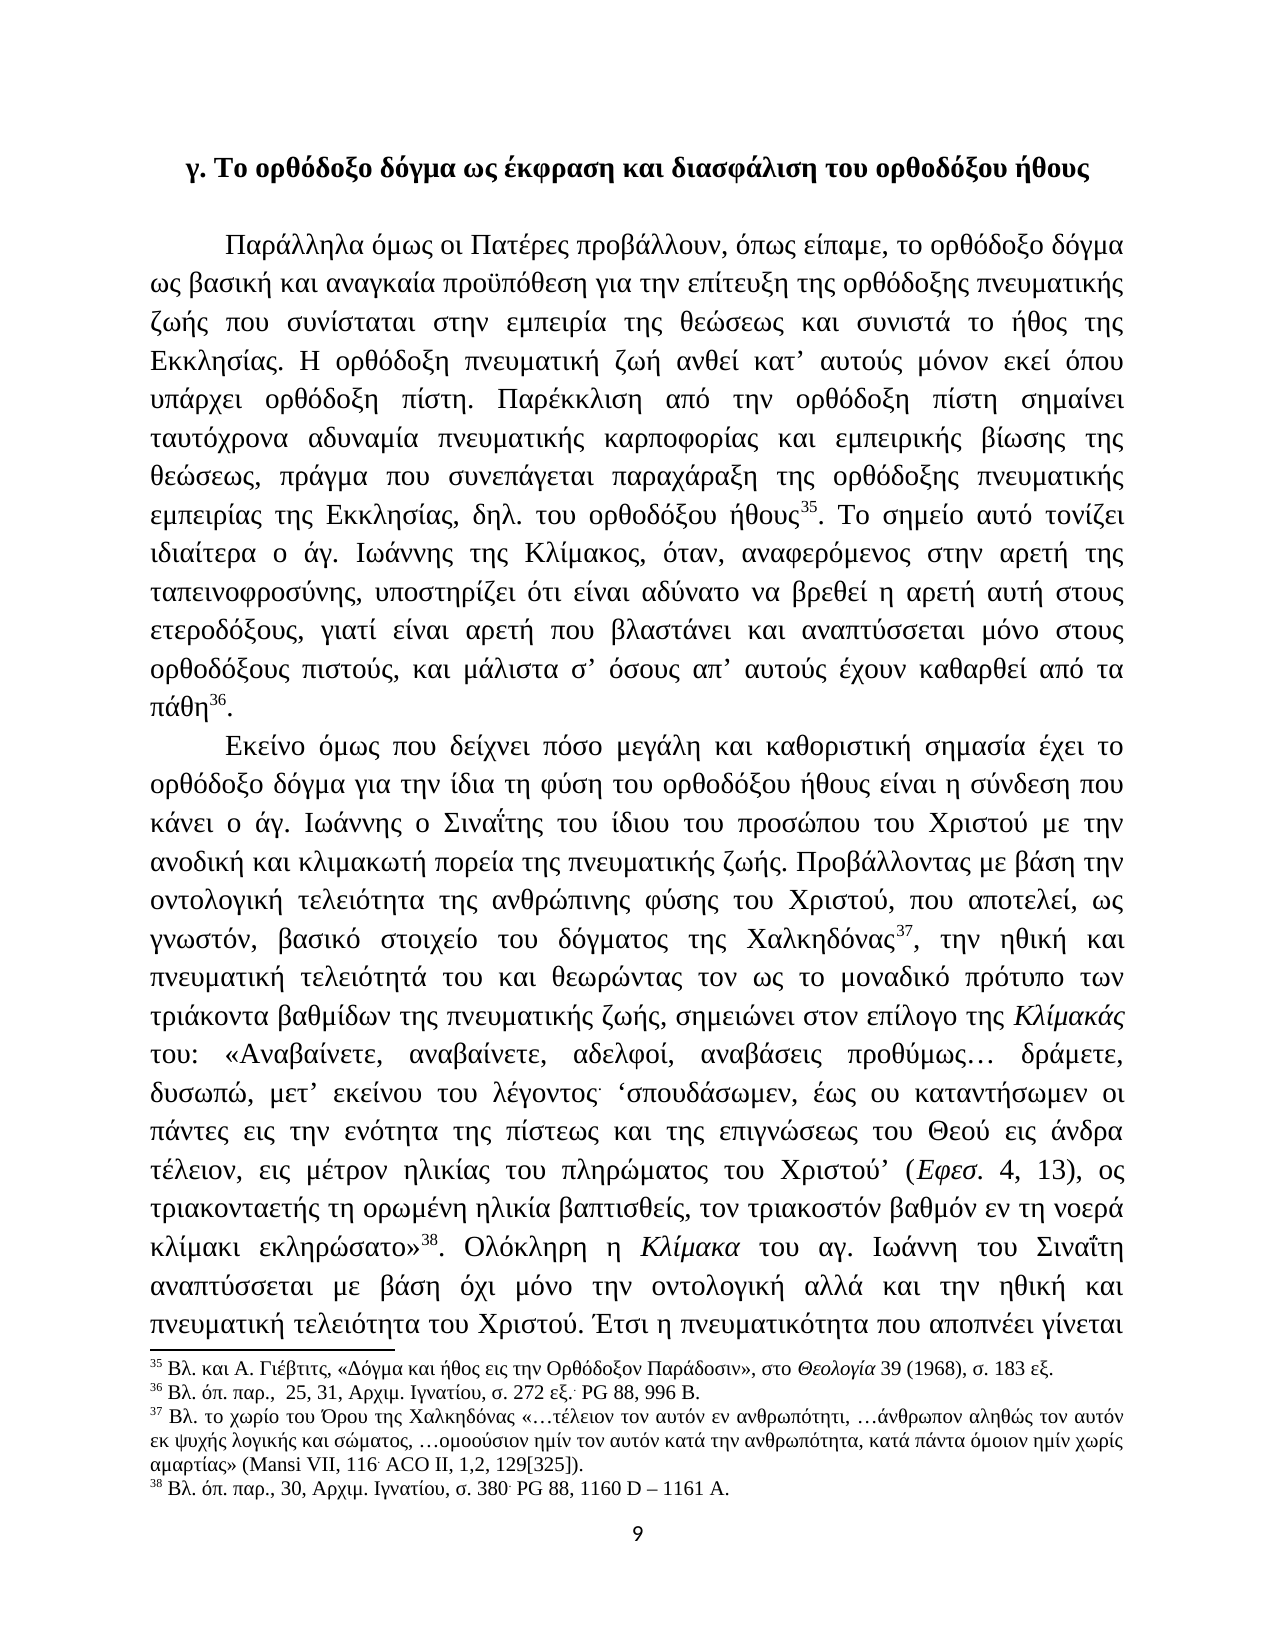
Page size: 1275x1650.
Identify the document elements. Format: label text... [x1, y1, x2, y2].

text γ. Το ορθόδοξο δόγμα ως έκφραση και διασφάλιση του ορθοδόξου ήθους [150, 150, 1125, 183]
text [150, 728, 1125, 1340]
text Παράλληλα όμως οι Πατέρες προβάλλουν, όπως είπαμε, το ορθόδοξο δόγμα ως βασική και αναγκαία προϋπόθεση για την επίτευξη της ορθόδοξης πνευματικής ζωής που συνίσταται στην εμπειρία της θεώσεως και συνιστά το ήθος της Εκκλησίας. Η ορθόδοξη πνευματική ζωή ανθεί κατ’ αυτούς μόνον εκεί όπου υπάρχει ορθόδοξη πίστη. Παρέκκλιση από την ορθόδοξη πίστη σημαίνει ταυτόχρονα αδυναμία πνευματικής καρποφορίας και εμπειρικής βίωσης της θεώσεως, πράγμα που συνεπάγεται παραχάραξη της ορθόδοξης πνευματικής εμπειρίας της Εκκλησίας, δηλ. του ορθοδόξου ήθους. Το σημείο αυτό τονίζει ιδιαίτερα ο άγ. Ιωάννης της Κλίμακος, όταν, αναφερόμενος στην αρετή της ταπεινοφροσύνης, υποστηρίζει ότι είναι αδύνατο να βρεθεί η αρετή αυτή στους ετεροδόξους, γιατί είναι αρετή που βλαστάνει και αναπτύσσεται μόνο στους ορθοδόξους πιστούς, και μάλιστα σ’ όσους απ’ αυτούς έχουν καθαρθεί από τα πάθη. [150, 227, 1125, 723]
